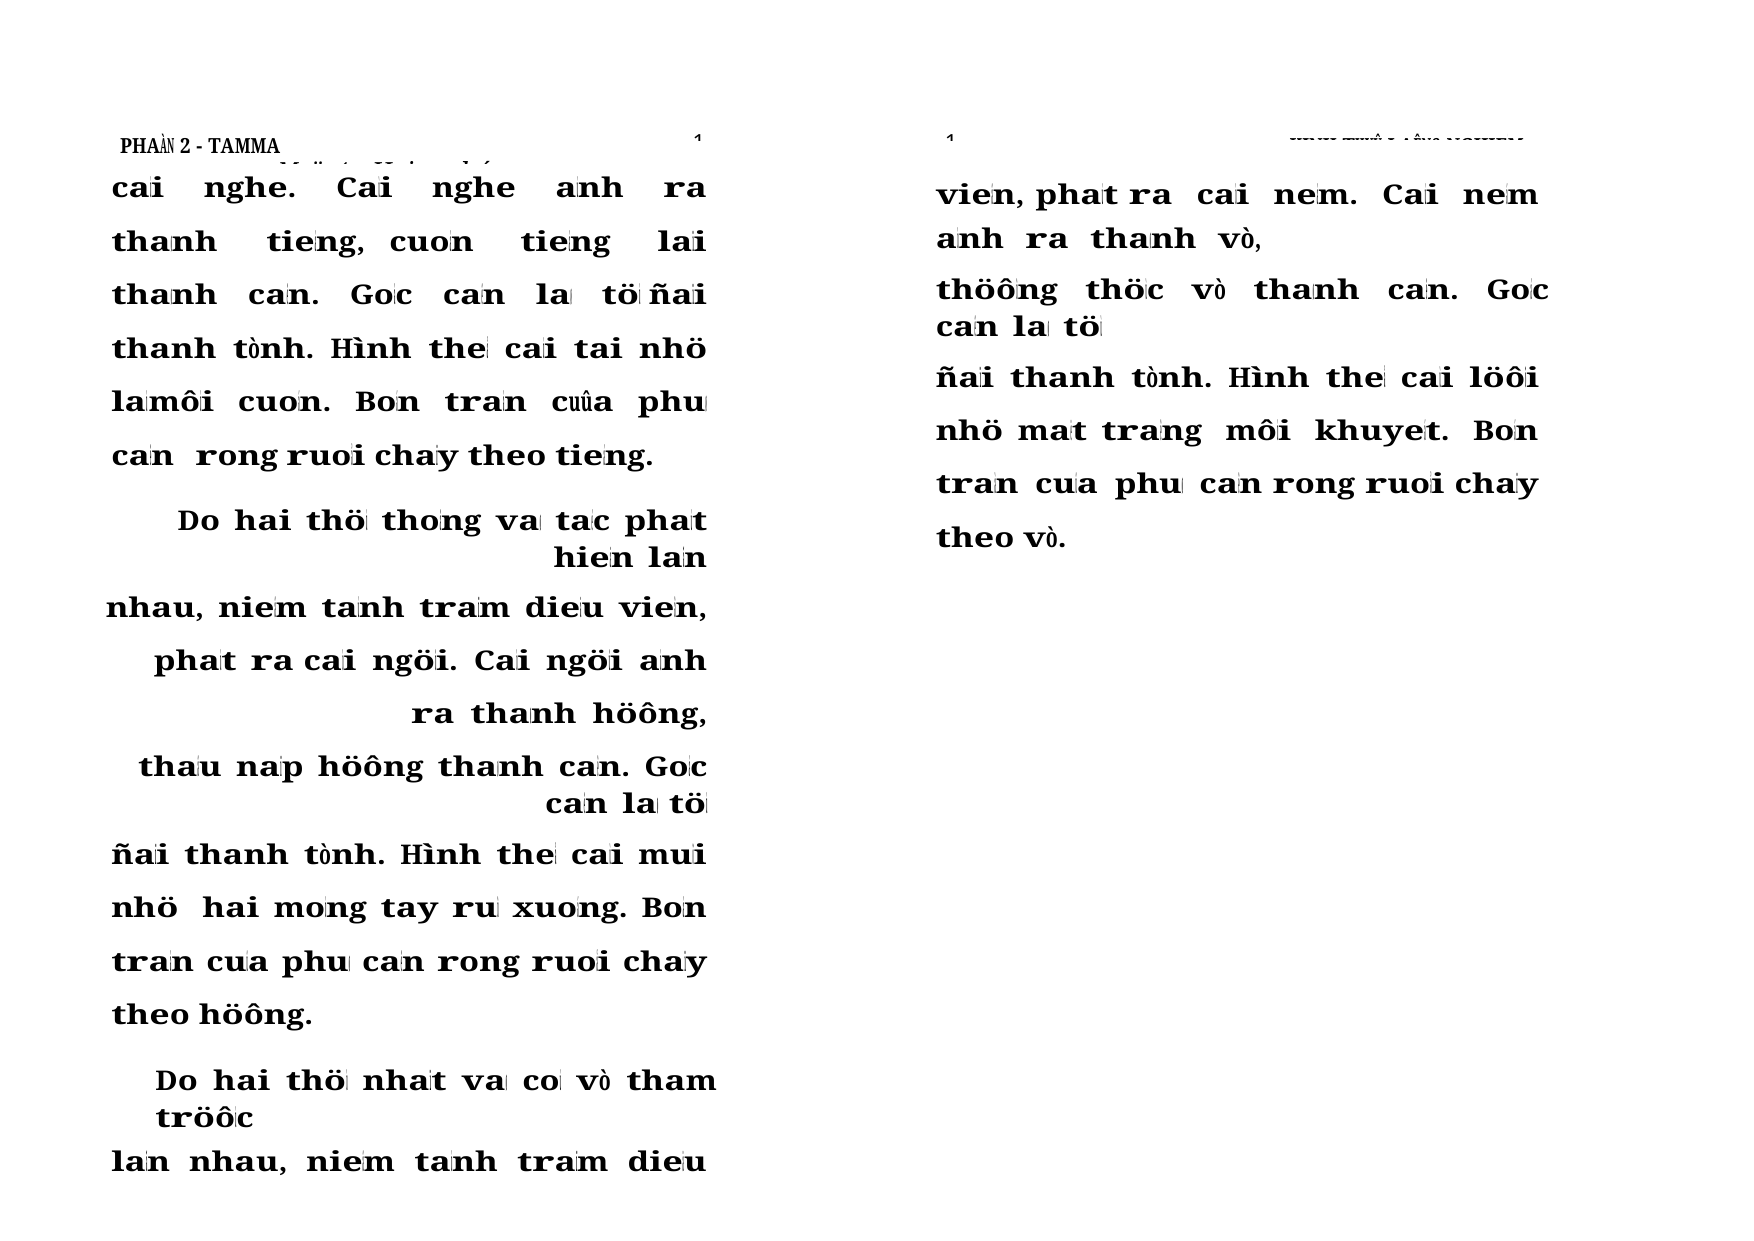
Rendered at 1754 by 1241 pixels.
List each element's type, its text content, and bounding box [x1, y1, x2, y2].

text ñaïi thanh tònh. Hình theå caùi löôõi nhö maët traêng môùi khuyeát. Boán traàn cuûa phuø caên rong ruoåi chaïy theo vò. [936, 358, 1539, 555]
text laãn nhau, nieâm taùnh traïm dieäu vieân, phaùt ra caùi neám. Caùi neám aùnh ra thaønh vò, [936, 169, 1539, 256]
text caùi nghe. Caùi nghe aùnh ra thaønh tieáng, cuoán tieáng laïi thaønh caên. Goác caên laø töù ñaïi thanh tònh. Hình theå caùi tai nhö laù môùi cuoán. Boán traàn cuûa phuø caên rong ruoåi chaïy theo tieáng. [111, 169, 707, 473]
text ñaïi thanh tònh. Hình theå caùi muõi nhö hai moùng tay ruû xuoáng. Boán traàn cuûa phuø caên rong ruoåi chaïy theo höông. [111, 835, 707, 1033]
text thöôûng thöùc vò thaønh caên. Goác caên laø töù [936, 270, 1550, 344]
text thaâu naïp höông thaønh caên. Goác caên laø töù [100, 748, 707, 822]
text laãn nhau, nieâm taùnh traïm dieäu vieân, phaùt ra caùi neám. Caùi neám aùnh ra thaønh vò, [111, 1135, 707, 1179]
text nhau, nieâm taùnh traïm dieäu vieân, phaùt ra caùi ngöûi. Caùi ngöûi aùnh ra thaønh höông, [100, 589, 707, 731]
text Do hai thöù thoâng vaø taéc phaùt hieän laãn [100, 501, 707, 575]
text Do hai thöù nhaït vaø coù vò tham tröôùc [155, 1061, 718, 1135]
